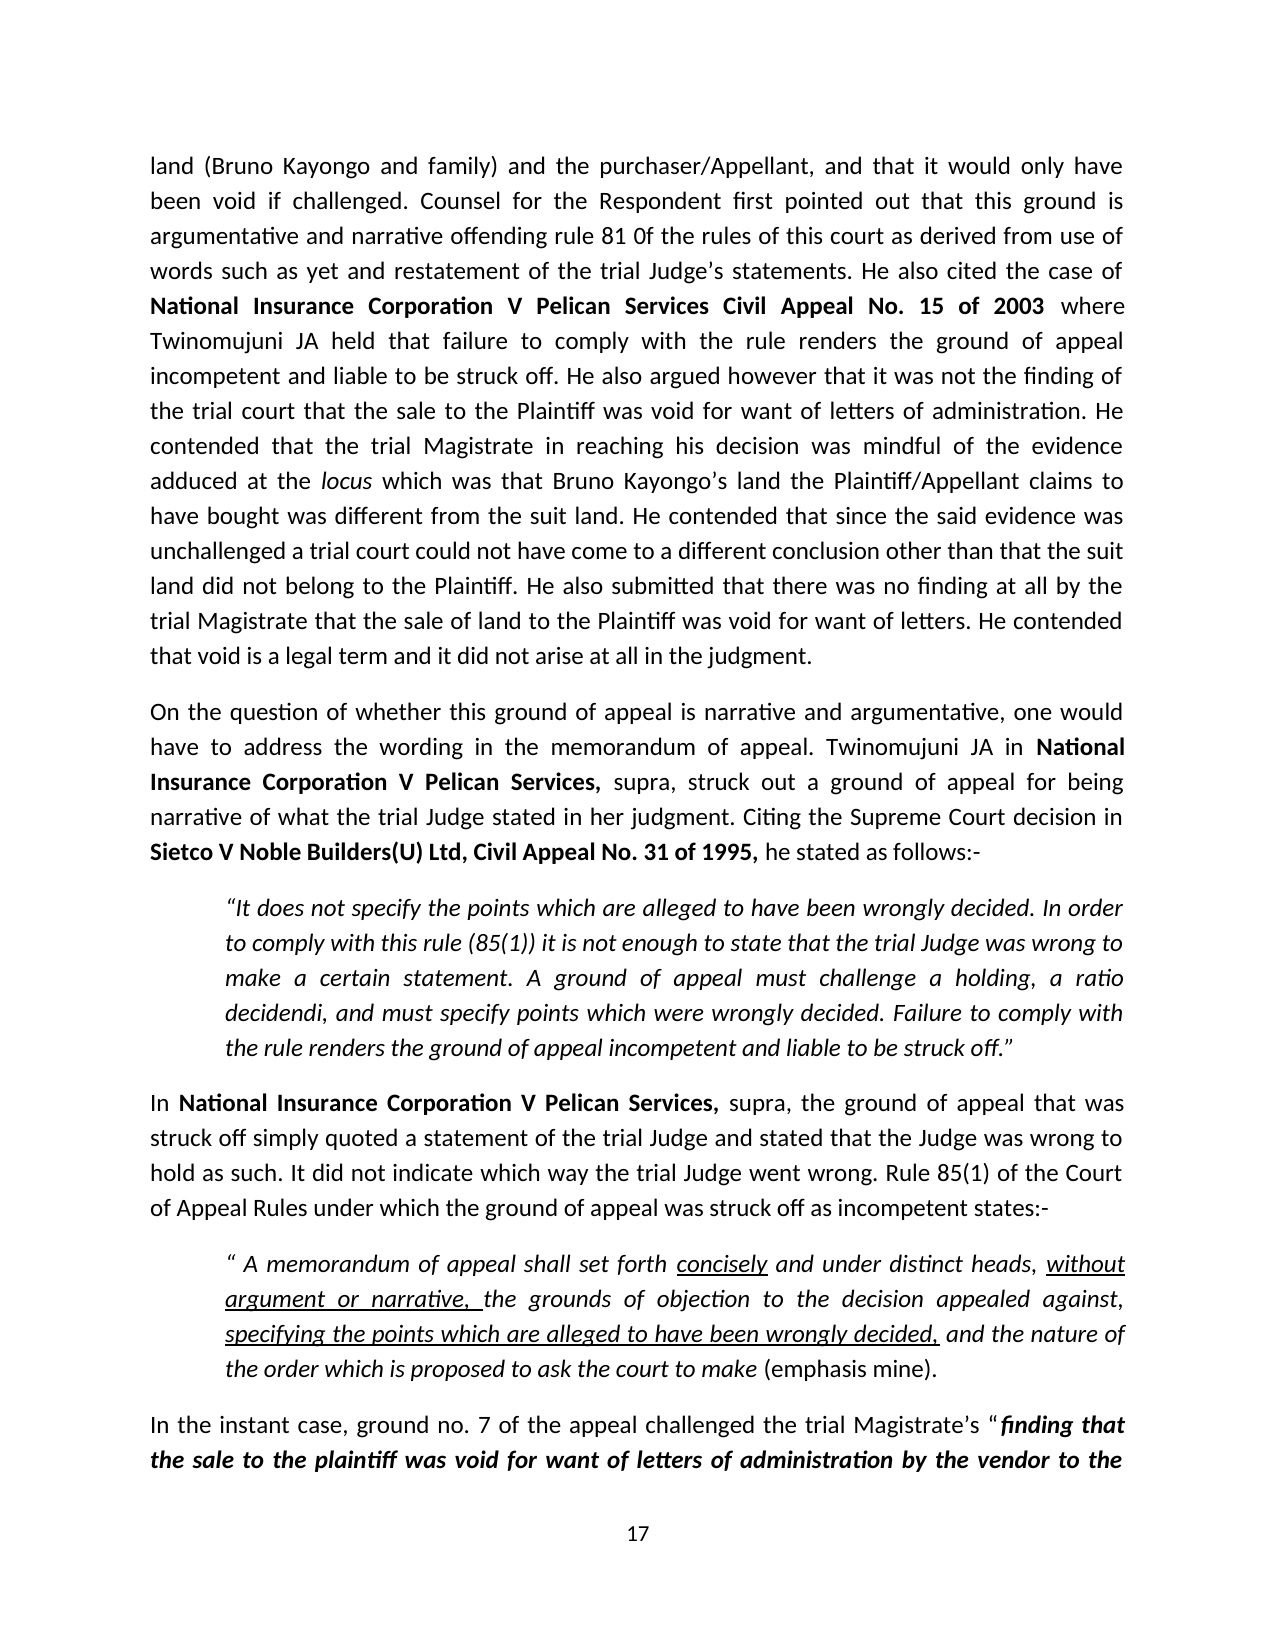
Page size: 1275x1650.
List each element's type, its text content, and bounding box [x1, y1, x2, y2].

text On the question of whether this ground of appeal is narrative and argumentative, one would have to address the wording in the memorandum of appeal. Twinomujuni JA in National Insurance Corporation V Pelican Services, supra, struck out a ground of appeal for being narrative of what the trial Judge stated in her judgment. Citing the Supreme Court decision in Sietco V Noble Builders(U) Ltd, Civil Appeal No. 31 of 1995, he stated as follows:- [150, 696, 1125, 866]
text “It does not specify the points which are alleged to have been wrongly decided. In order to comply with this rule (85(1)) it is not enough to state that the trial Judge was wrong to make a certain statement. A ground of appeal must challenge a holding, a ratio decidendi, and must specify points which were wrongly decided. Failure to comply with the rule renders the ground of appeal incompetent and liable to be struck off.” [225, 892, 1125, 1062]
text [150, 150, 1125, 671]
text In National Insurance Corporation V Pelican Services, supra, the ground of appeal that was struck off simply quoted a statement of the trial Judge and stated that the Judge was wrong to hold as such. It did not indicate which way the trial Judge went wrong. Rule 85(1) of the Court of Appeal Rules under which the ground of appeal was struck off as incompetent states:- [150, 1087, 1125, 1223]
text “ A memorandum of appeal shall set forth concisely and under distinct heads, without argument or narrative, the grounds of objection to the decision appealed against, specifying the points which are alleged to have been wrongly decided, and the nature of the order which is proposed to ask the court to make (emphasis mine). [225, 1248, 1125, 1384]
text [150, 1409, 1125, 1475]
